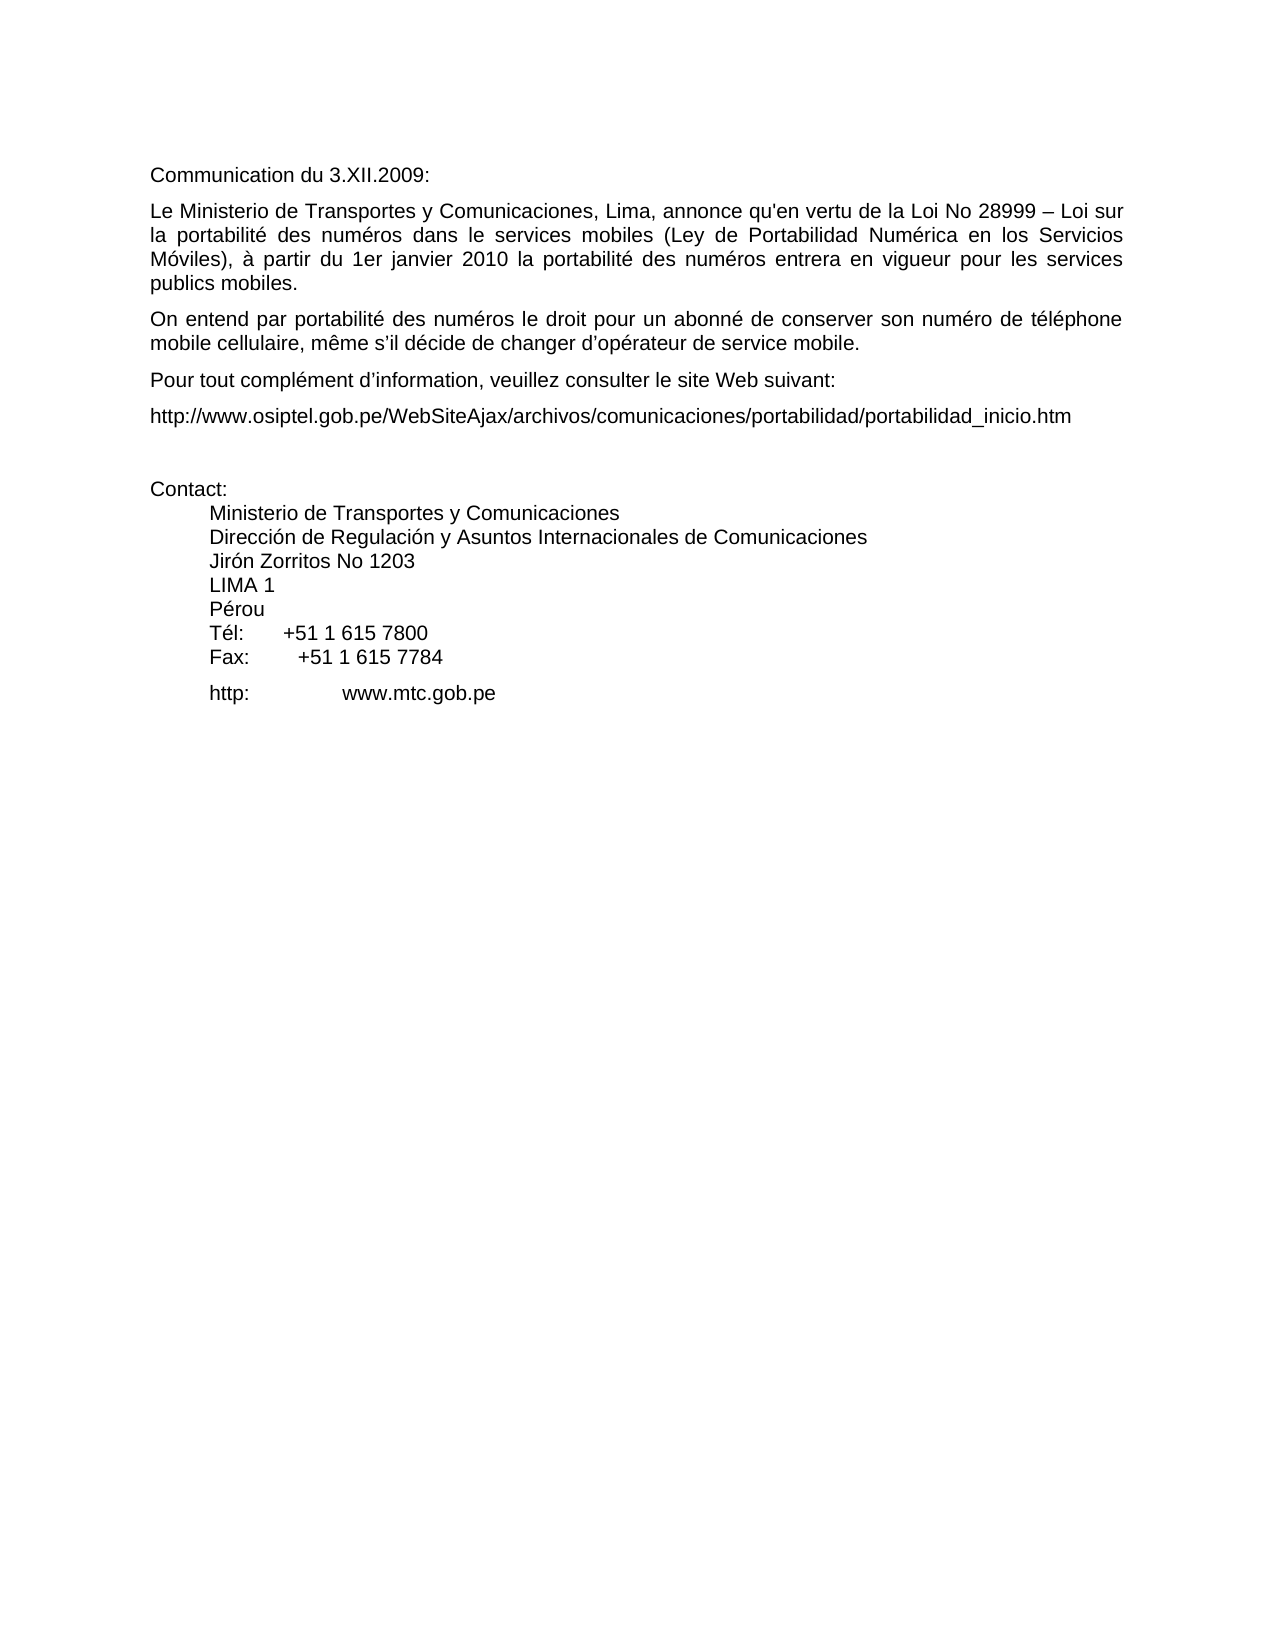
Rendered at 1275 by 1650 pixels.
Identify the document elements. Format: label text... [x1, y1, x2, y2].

text Pérou [209, 597, 1125, 621]
text Jirón Zorritos No 1203 [209, 549, 1125, 573]
text Ministerio de Transportes y Comunicaciones [209, 501, 1125, 525]
text Communication du 3.XII.2009: [150, 162, 1125, 186]
text Fax: +51 1 615 7784 [209, 645, 1125, 669]
text LIMA 1 [209, 573, 1125, 597]
text http://www.osiptel.gob.pe/WebSiteAjax/archivos/comunicaciones/portabilidad/portabilidad_inicio.htm [150, 404, 1125, 428]
text Tél: +51 1 615 7800 [209, 621, 1125, 645]
text Dirección de Regulación y Asuntos Internacionales de Comunicaciones [209, 525, 1125, 549]
text Le Ministerio de Transportes y Comunicaciones, Lima, annonce qu'en vertu de la Loi No 28999 – Loi sur la portabilité des numéros dans le services mobiles (Ley de Portabilidad Numérica en los Servicios Móviles), à partir du 1er janvier 2010 la portabilité des numéros entrera en vigueur pour les services publics mobiles. [150, 199, 1125, 295]
text On entend par portabilité des numéros le droit pour un abonné de conserver son numéro de téléphone mobile cellulaire, même s’il décide de changer d’opérateur de service mobile. [150, 307, 1125, 355]
text Pour tout complément d’information, veuillez consulter le site Web suivant: [150, 368, 1125, 392]
text http: www.mtc.gob.pe [150, 681, 1125, 705]
text Contact: [150, 477, 1125, 501]
